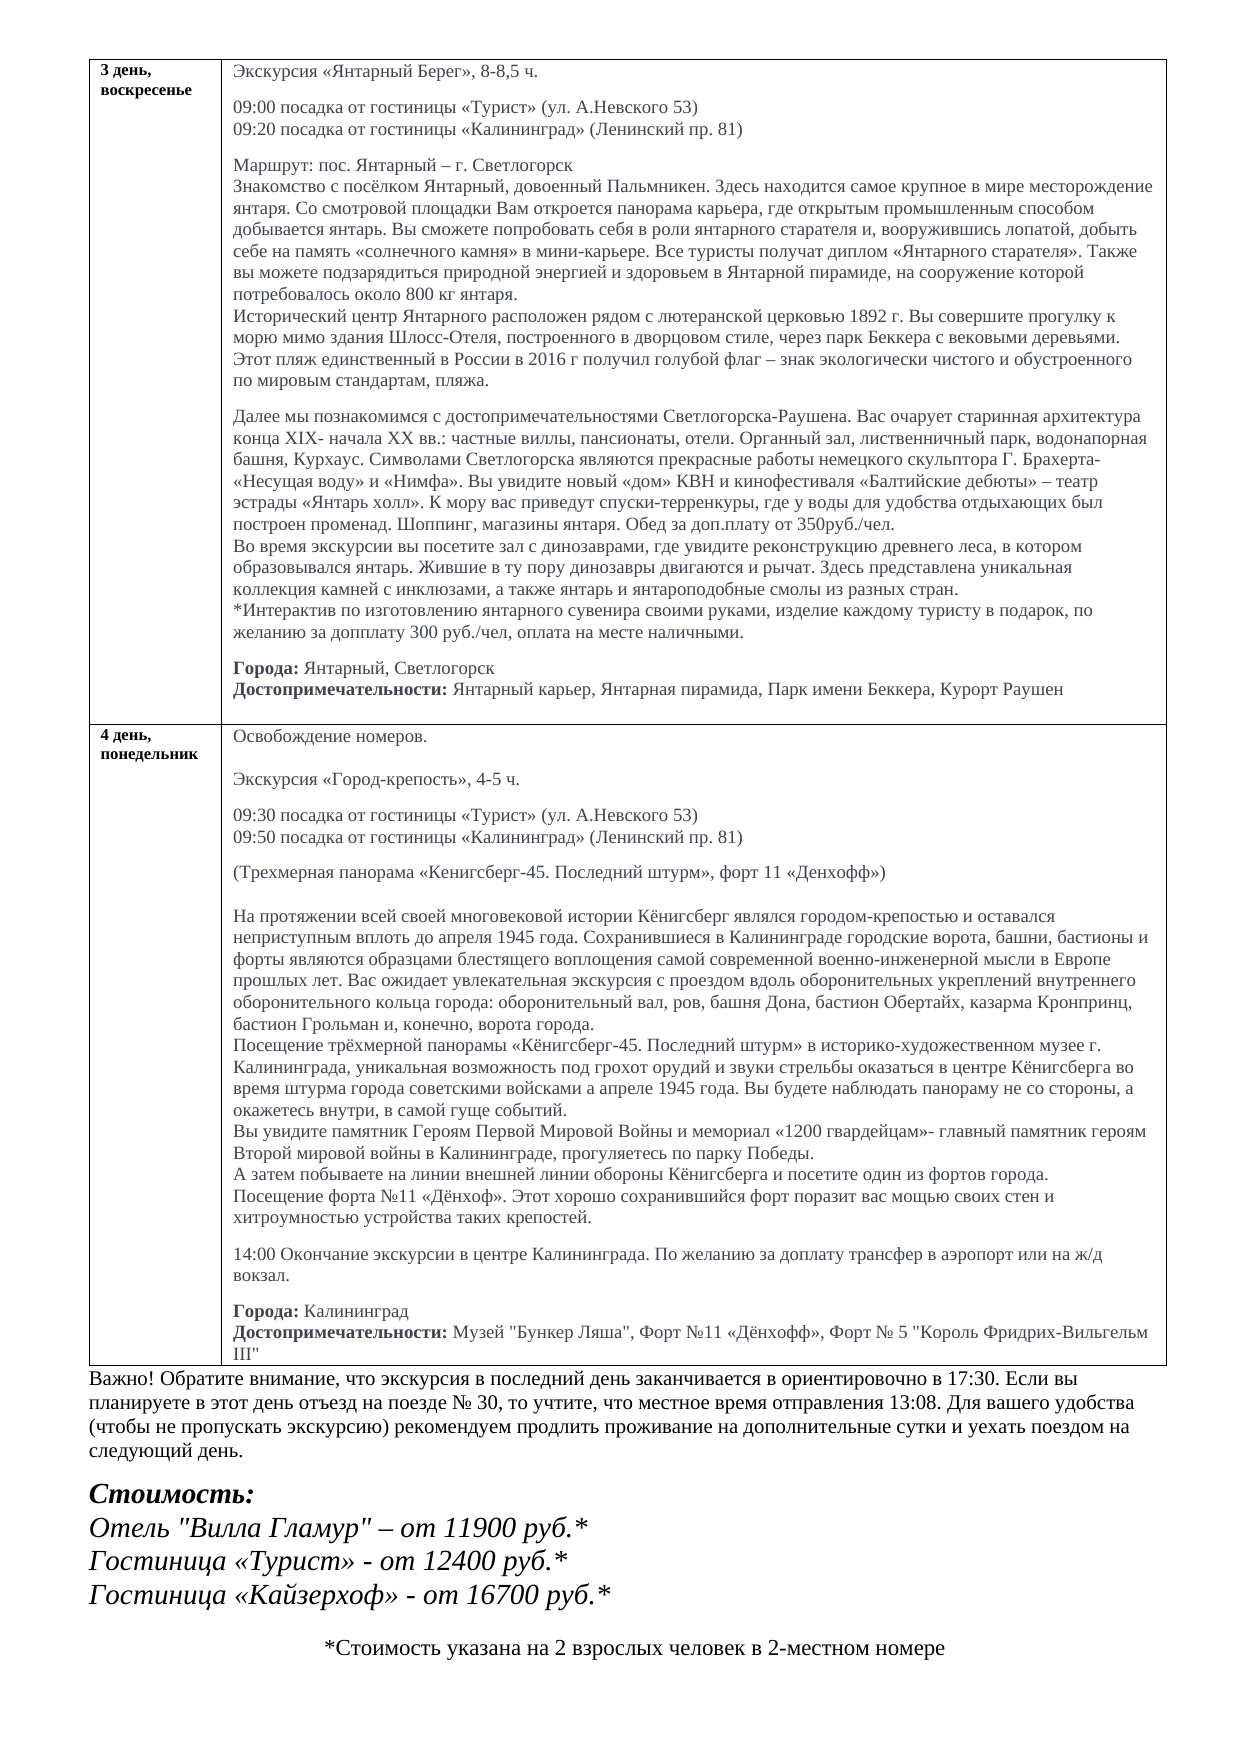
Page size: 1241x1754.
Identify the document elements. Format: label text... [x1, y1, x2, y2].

table_cell 3 день, воскресенье [90, 60, 221, 724]
text *Стоимость указана на 2 взрослых человек в 2-местном номере [89, 1634, 1181, 1661]
text Отель "Вилла Гламур" – от 11900 руб.* [89, 1510, 1181, 1543]
text Гостиница «Турист» - от 12400 руб.* [89, 1543, 1181, 1577]
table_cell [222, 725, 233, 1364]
table_cell Экскурсия «Янтарный Берег», 8-8,5 ч. 09:00 посадка от гостиницы «Турист» (ул. А.Невского 53) 09:20 посадка от гостиницы «Калининград» (Ленинский пр. 81) Маршрут: пос. Янтарный – г. Светлогорск Знакомство с посёлком Янтарный, довоенный Пальмникен. Здесь находится самое крупное в мире месторождение янтаря. Со смотровой площадки Вам откроется панорама карьера, где открытым промышленным способом добывается янтарь. Вы сможете попробовать себя в роли янтарного старателя и, вооружившись лопатой, добыть себе на память «солнечного камня» в мини-карьере. Все туристы получат диплом «Янтарного старателя». Также вы можете подзарядиться природной энергией и здоровьем в Янтарной пирамиде, на сооружение которой потребовалось около 800 кг янтаря. Исторический центр Янтарного расположен рядом с лютеранской церковью 1892 г. Вы совершите прогулку к морю мимо здания Шлосс-Отеля, построенного в дворцовом стиле, через парк Беккера с вековыми деревьями. Этот пляж единственный в России в 2016 г получил голубой флаг – знак экологически чистого и обустроенного по мировым стандартам, пляжа. Далее мы познакомимся с достопримечательностями Светлогорска-Раушена. Вас очарует старинная архитектура конца XIX- начала XX вв.: частные виллы, пансионаты, отели. Органный зал, лиственничный парк, водонапорная башня, Курхаус. Символами Светлогорска являются прекрасные работы немецкого скульптора Г. Брахерта- «Несущая воду» и «Нимфа». Вы увидите новый «дом» КВН и кинофестиваля «Балтийские дебюты» – театр эстрады «Янтарь холл». К мору вас приведут спуски-терренкуры, где у воды для удобства отдыхающих был построен променад. Шоппинг, магазины янтаря. Обед за доп.плату от 350руб./чел. Во время экскурсии вы посетите зал с динозаврами, где увидите реконструкцию древнего леса, в котором образовывался янтарь. Жившие в ту пору динозавры двигаются и рычат. Здесь представлена уникальная коллекция камней с инклюзами, а также янтарь и янтароподобные смолы из разных стран. *Интерактив по изготовлению янтарного сувенира своими руками, изделие каждому туристу в подарок, по желанию за допплату 300 руб./чел, оплата на месте наличными. Города: Янтарный, Светлогорск Достопримечательности: Янтарный карьер, Янтарная пирамида, Парк имени Беккера, Курорт Раушен [222, 60, 1166, 724]
text Важно! Обратите внимание, что экскурсия в последний день заканчивается в ориентировочно в 17:30. Если вы планируете в этот день отъезд на поезде № 30, то учтите, что местное время отправления 13:08. Для вашего удобства (чтобы не пропускать экскурсию) рекомендуем продлить проживание на дополнительные сутки и уехать поездом на следующий день. [89, 1366, 1181, 1462]
table_cell 4 день, понедельник [90, 725, 221, 1364]
text Стоимость: [89, 1476, 1181, 1510]
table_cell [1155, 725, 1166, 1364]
text Гостиница «Кайзерхоф» - от 16700 руб.* [89, 1577, 1181, 1610]
